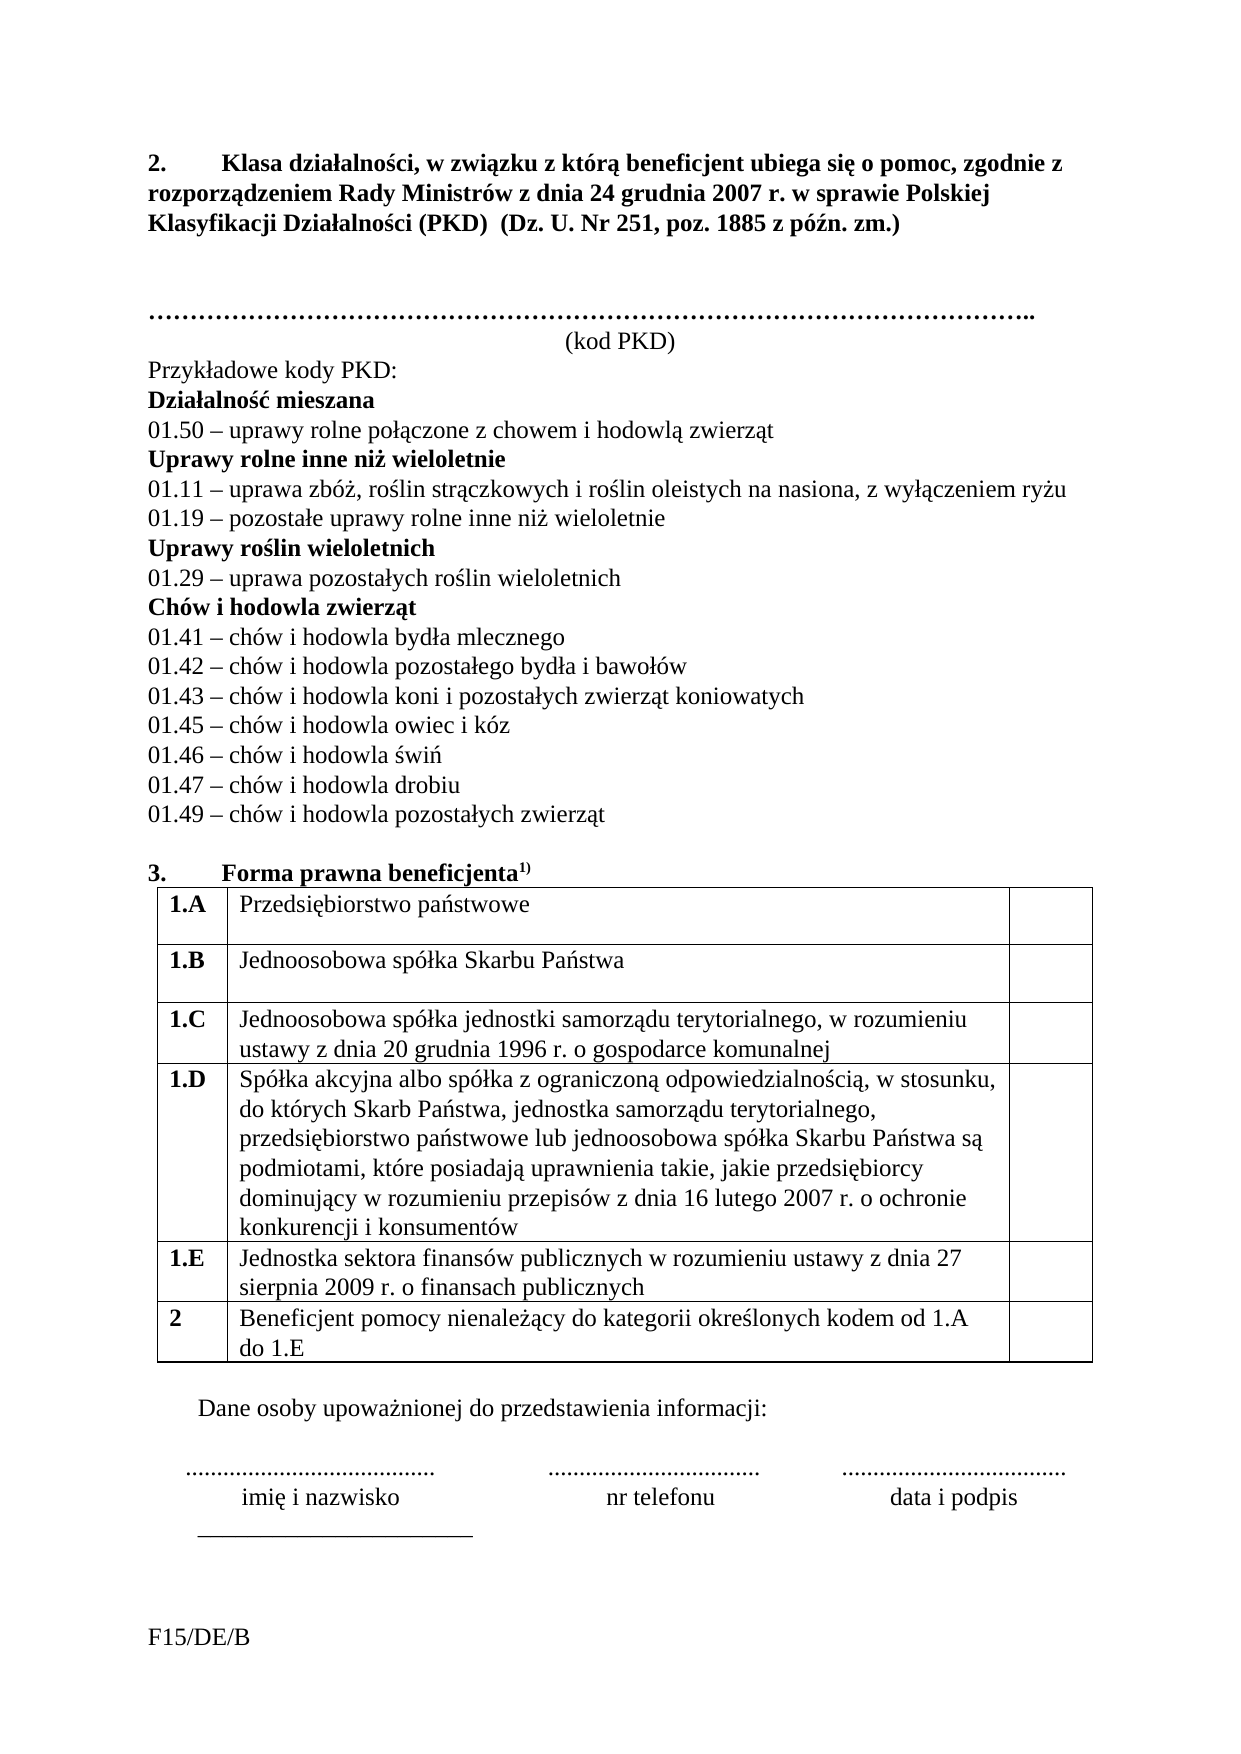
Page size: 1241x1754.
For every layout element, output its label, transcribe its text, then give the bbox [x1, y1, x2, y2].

table_cell Jednoosobowa spółka Skarbu Państwa [228, 945, 1009, 1002]
text Uprawy rolne inne niż wieloletnie [148, 443, 1093, 473]
table_cell [1010, 1003, 1092, 1062]
table_cell 1.D [158, 1064, 227, 1241]
table_cell 1.E [158, 1242, 227, 1301]
text 01.19 – pozostałe uprawy rolne inne niż wieloletnie [148, 503, 1093, 532]
text 01.11 – uprawa zbóż, roślin strączkowych i roślin oleistych na nasiona, z wyłączeniem ryżu [148, 473, 1093, 503]
text imię i nazwisko nr telefonu data i podpis [148, 1481, 1093, 1510]
text 01.41 – chów i hodowla bydła mlecznego [148, 621, 1093, 651]
text Przykładowe kody PKD: [148, 355, 1093, 384]
text 01.46 – chów i hodowla świń [148, 739, 1093, 769]
table_cell 2 [158, 1302, 227, 1361]
table_cell [1010, 1242, 1092, 1301]
text Chów i hodowla zwierząt [148, 591, 1093, 621]
text ______________________ [148, 1510, 1093, 1540]
table_header Przedsiębiorstwo państwowe [228, 888, 1009, 944]
text 01.29 – uprawa pozostałych roślin wieloletnich [148, 562, 1093, 591]
text 01.45 – chów i hodowla owiec i kóz [148, 710, 1093, 739]
table_cell Spółka akcyjna albo spółka z ograniczoną odpowiedzialnością, w stosunku, do których Skarb Państwa, jednostka samorządu terytorialnego, przedsiębiorstwo państwowe lub jednoosobowa spółka Skarbu Państwa są podmiotami, które posiadają uprawnienia takie, jakie przedsiębiorcy dominujący w rozumieniu przepisów z dnia 16 lutego 2007 r. o ochronie konkurencji i konsumentów [228, 1064, 1009, 1241]
table_cell Jednoosobowa spółka jednostki samorządu terytorialnego, w rozumieniu ustawy z dnia 20 grudnia 1996 r. o gospodarce komunalnej [228, 1003, 1009, 1062]
text 01.50 – uprawy rolne połączone z chowem i hodowlą zwierząt [148, 414, 1093, 443]
table_header [1010, 888, 1092, 944]
table_cell [1010, 945, 1092, 1002]
text 01.49 – chów i hodowla pozostałych zwierząt [148, 798, 1093, 828]
text 01.42 – chów i hodowla pozostałego bydła i bawołów [148, 651, 1093, 680]
text 01.47 – chów i hodowla drobiu [148, 769, 1093, 798]
text (kod PKD) [148, 325, 1093, 355]
text …………………………………………………………………………………………….. [148, 296, 1093, 325]
text Działalność mieszana [148, 384, 1093, 414]
list Klasa działalności, w związku z którą beneficjent ubiega się o pomoc, zgodnie z rozporządzeniem Rady Ministrów z dnia 24 grudnia 2007 r. w sprawie Polskiej Klasyfikacji Działalności (PKD) (Dz. U. Nr 251, poz. 1885 z późn. zm.) [148, 148, 1093, 236]
text ........................................ .................................. .................................... [185, 1451, 1093, 1481]
table_header 1.A [158, 888, 227, 944]
table_cell 1.B [158, 945, 227, 1002]
table_cell [1010, 1064, 1092, 1241]
text 01.43 – chów i hodowla koni i pozostałych zwierząt koniowatych [148, 680, 1093, 710]
text Dane osoby upoważnionej do przedstawienia informacji: [148, 1392, 1093, 1422]
text Uprawy roślin wieloletnich [148, 532, 1093, 562]
table_cell [1010, 1302, 1092, 1361]
table_cell 1.C [158, 1003, 227, 1062]
table_cell Jednostka sektora finansów publicznych w rozumieniu ustawy z dnia 27 sierpnia 2009 r. o finansach publicznych [228, 1242, 1009, 1301]
list Forma prawna beneficjenta1) [148, 858, 1093, 887]
table_cell Beneficjent pomocy nienależący do kategorii określonych kodem od 1.A do 1.E [228, 1302, 1009, 1361]
